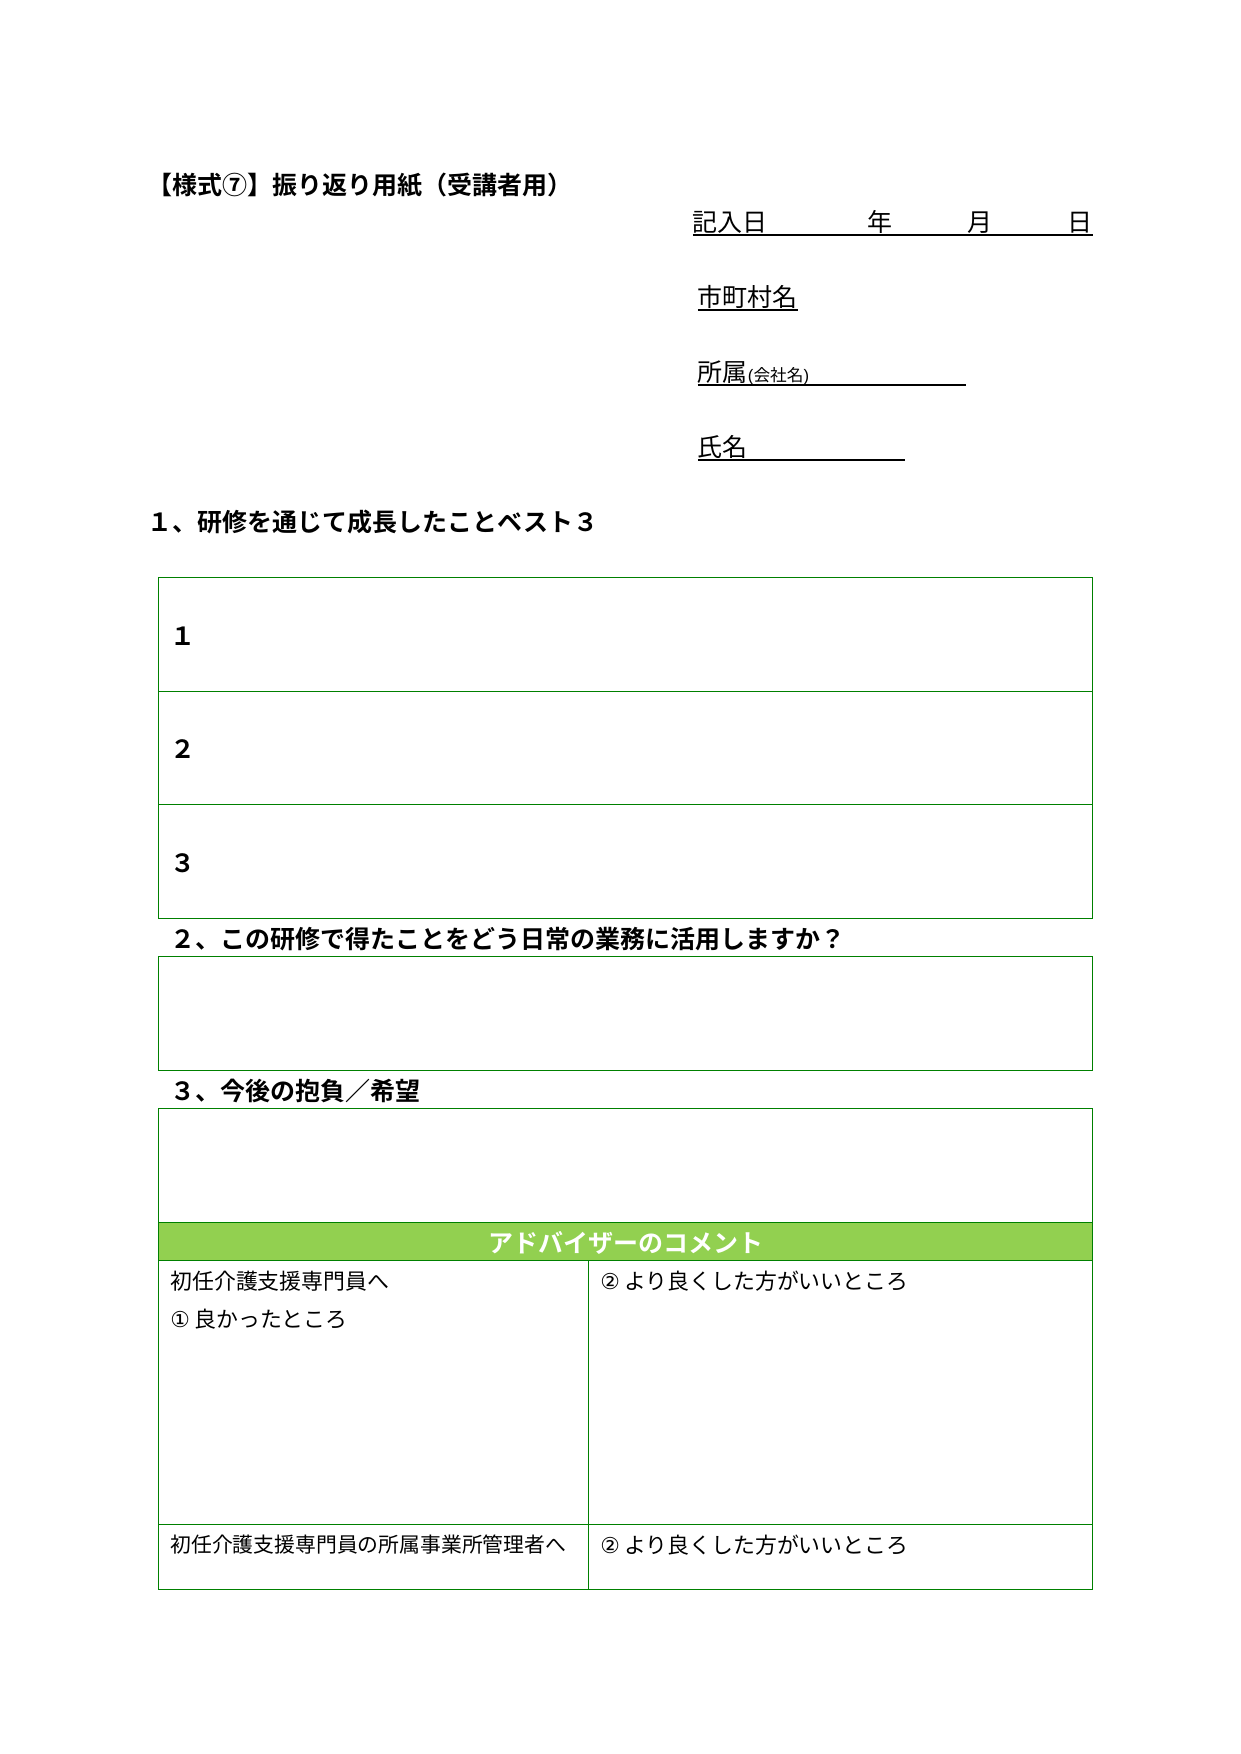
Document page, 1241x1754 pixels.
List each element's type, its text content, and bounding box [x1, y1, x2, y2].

text １、研修を通じて成長したことベスト３ [148, 502, 1092, 539]
table_header １ [159, 578, 1092, 691]
text 市町村名 [148, 277, 1093, 314]
text 【様式⑦】振り返り用紙（受講者用） [148, 164, 1092, 202]
text 氏名 [498, 427, 1093, 464]
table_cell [159, 1525, 588, 1588]
table_cell ３ [159, 805, 1092, 918]
table_cell [159, 1109, 1092, 1222]
table_cell ２、この研修で得たことをどう日常の業務に活用しますか？ [159, 919, 1093, 956]
table_cell ３、今後の抱負／希望 [159, 1071, 1093, 1108]
table_cell アドバイザーのコメント [159, 1223, 1092, 1260]
text 所属(会社名) [498, 352, 1093, 389]
table_cell 初任介護支援専門員へ ①良かったところ [159, 1261, 588, 1524]
table_cell [159, 957, 1092, 1070]
table_cell ２ [159, 692, 1092, 804]
table_cell ②より良くした方がいいところ [589, 1261, 1092, 1524]
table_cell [589, 1525, 1092, 1588]
text 記入日 年 月 日 [498, 202, 1092, 239]
